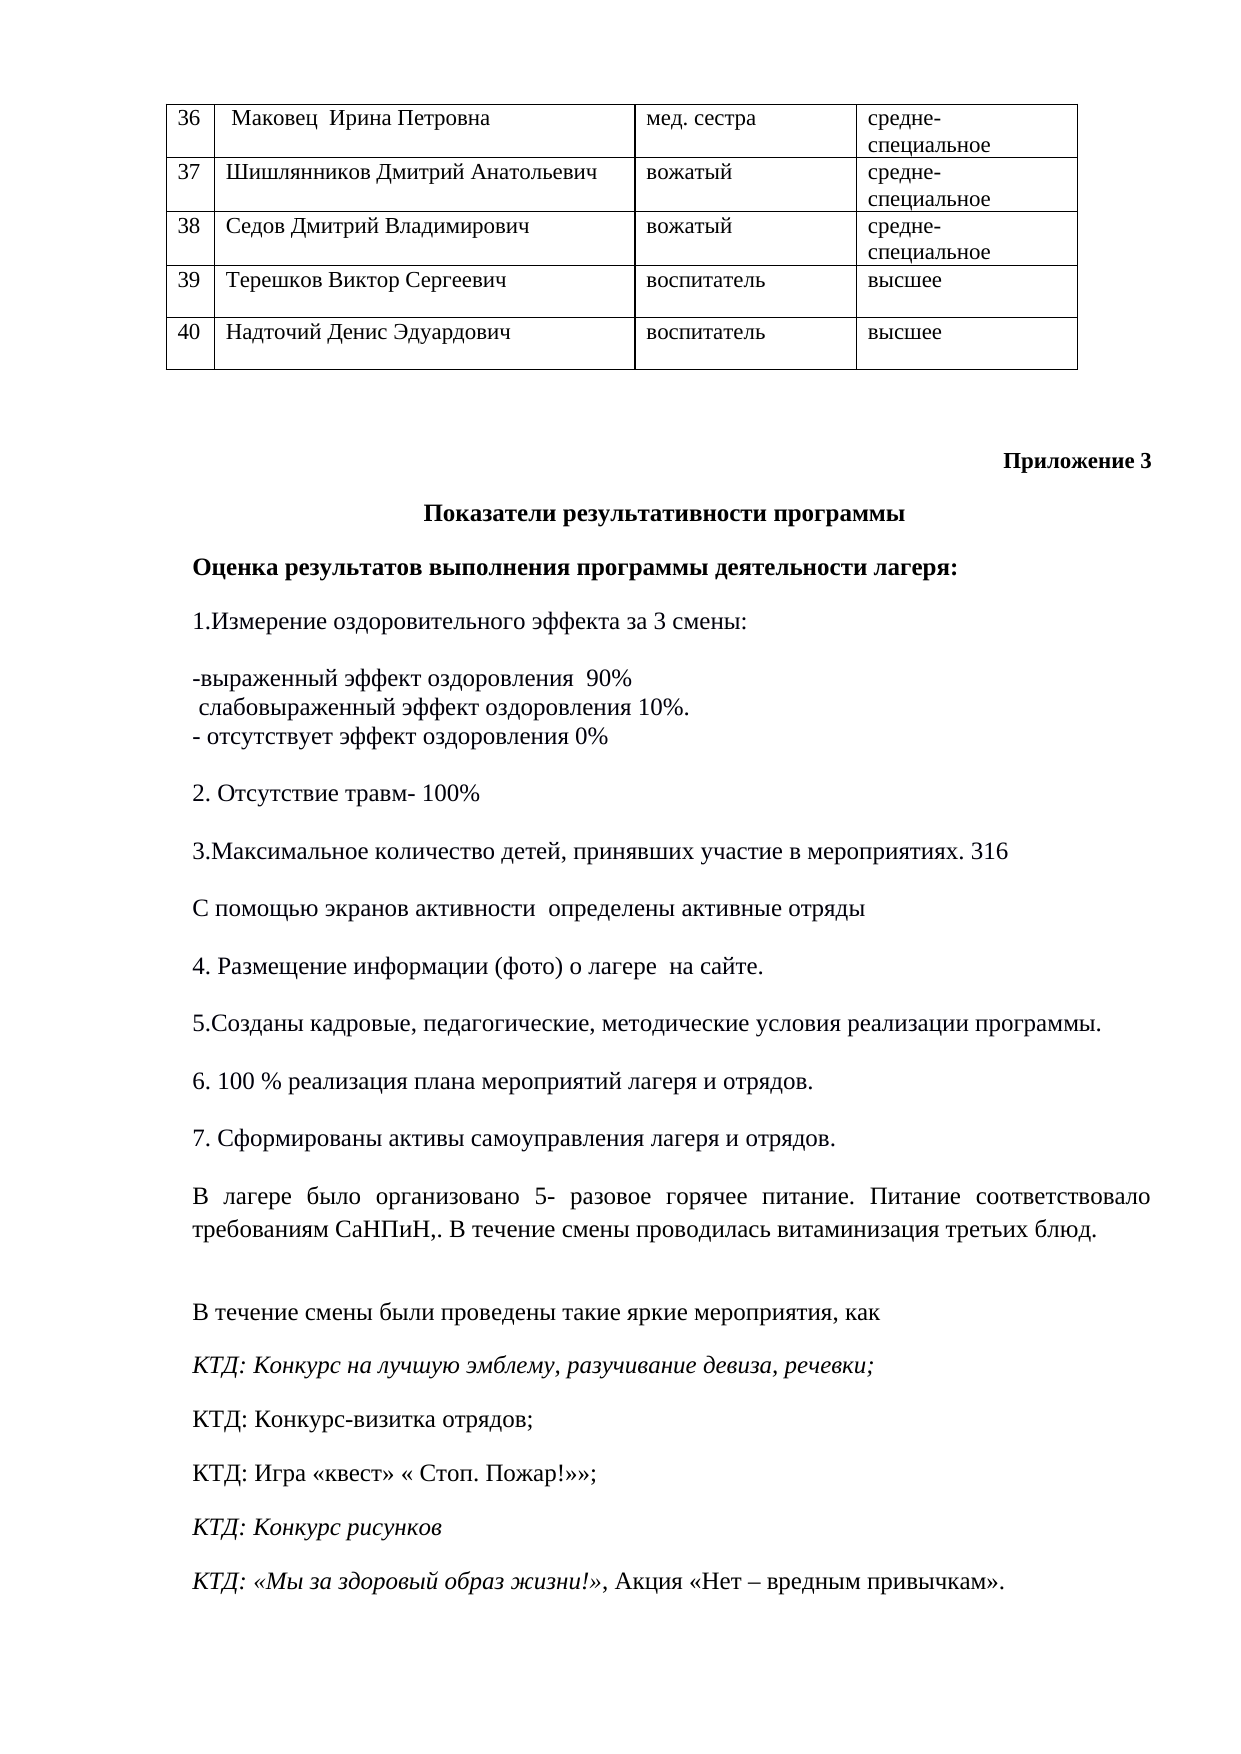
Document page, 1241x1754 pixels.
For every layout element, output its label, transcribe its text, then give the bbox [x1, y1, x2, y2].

text С помощью экранов активности определены активные отряды [192, 893, 1152, 922]
table_cell средне- специальное [857, 212, 1077, 265]
table_cell вожатый [636, 212, 856, 265]
text 2. Отсутствие травм- 100% [192, 778, 1152, 807]
table_cell Терешков Виктор Сергеевич [215, 266, 634, 317]
text 7. Сформированы активы самоуправления лагеря и отрядов. [192, 1123, 1152, 1152]
text 6. 100 % реализация плана мероприятий лагеря и отрядов. [192, 1066, 1152, 1095]
text 1.Измерение оздоровительного эффекта за 3 смены: [192, 606, 1152, 635]
text В течение смены были проведены такие яркие мероприятия, как [192, 1297, 1152, 1325]
text Оценка результатов выполнения программы деятельности лагеря: [192, 552, 1152, 581]
table_cell высшее [857, 318, 1077, 369]
table_cell 40 [167, 318, 214, 369]
text - отсутствует эффект оздоровления 0% [192, 721, 1152, 750]
text Приложение 3 [177, 447, 1152, 474]
table_cell мед. сестра [636, 105, 856, 157]
table_cell Надточий Денис Эдуардович [215, 318, 634, 369]
text КТД: Конкурс-визитка отрядов; [192, 1404, 1152, 1433]
table_cell воспитатель [636, 266, 856, 317]
text слабовыраженный эффект оздоровления 10%. [192, 692, 1152, 721]
table_cell воспитатель [636, 318, 856, 369]
table_cell 39 [167, 266, 214, 317]
text КТД: «Мы за здоровый образ жизни!», Акция «Нет – вредным привычкам». [192, 1566, 1152, 1595]
table_cell 38 [167, 212, 214, 265]
table_cell вожатый [636, 158, 856, 211]
text КТД: Конкурс на лучшую эмблему, разучивание девиза, речевки; [192, 1351, 1152, 1379]
table_cell высшее [857, 266, 1077, 317]
text Показатели результативности программы [177, 498, 1152, 527]
table_cell Седов Дмитрий Владимирович [215, 212, 634, 265]
text 3.Максимальное количество детей, принявших участие в мероприятиях. 316 [192, 836, 1152, 865]
text 4. Размещение информации (фото) о лагере на сайте. [192, 951, 1152, 980]
text 5.Созданы кадровые, педагогические, методические условия реализации программы. [192, 1008, 1152, 1037]
table_cell 37 [167, 158, 214, 211]
table_cell 36 [167, 105, 214, 157]
table_cell Маковец Ирина Петровна [215, 105, 634, 157]
text -выраженный эффект оздоровления 90% [192, 663, 1152, 692]
table_cell средне- специальное [857, 158, 1077, 211]
table_cell средне- специальное [857, 105, 1077, 157]
text В лагере было организовано 5- разовое горячее питание. Питание соответствовало требованиям СаНПиН,. В течение смены проводилась витаминизация третьих блюд. [192, 1181, 1152, 1243]
text КТД: Конкурс рисунков [192, 1512, 1152, 1541]
text КТД: Игра «квест» « Стоп. Пожар!»»; [192, 1458, 1152, 1487]
table_cell Шишлянников Дмитрий Анатольевич [215, 158, 634, 211]
